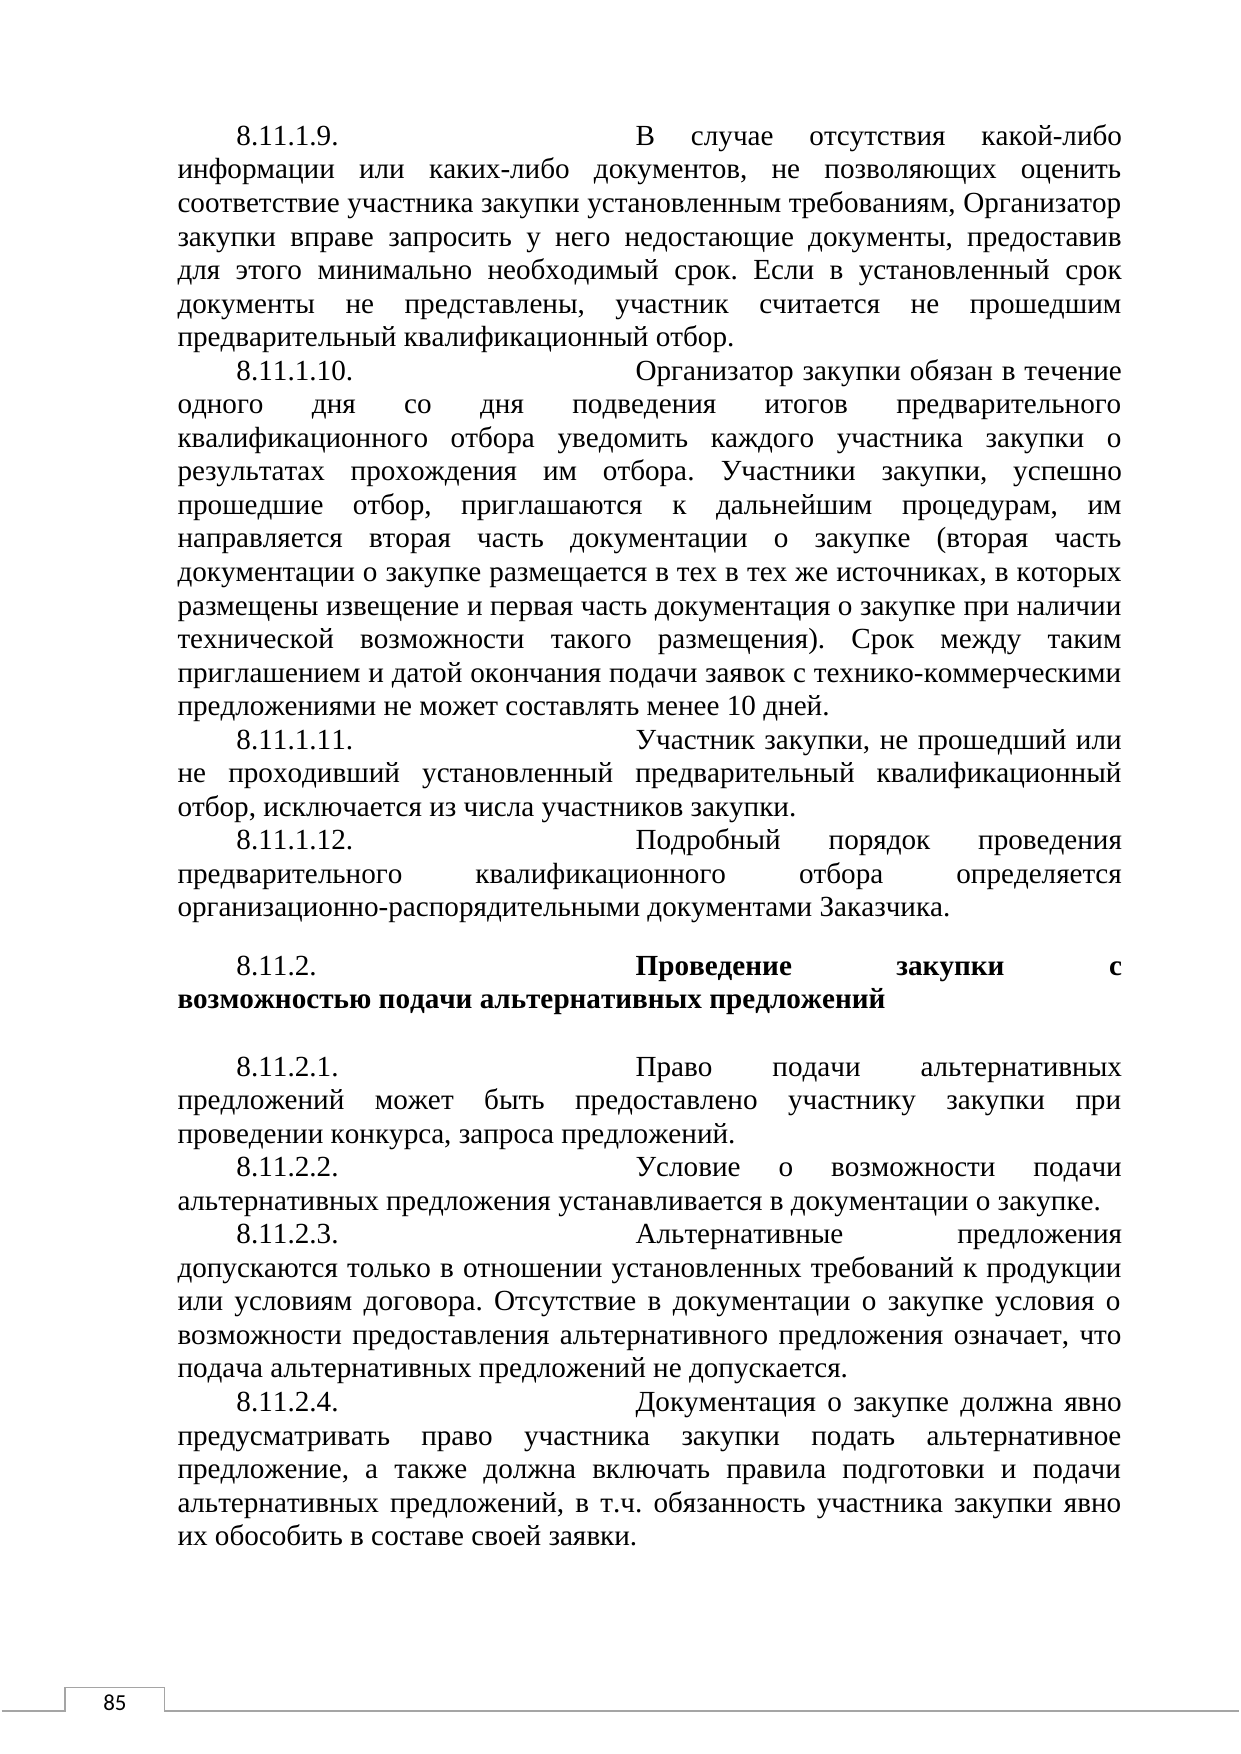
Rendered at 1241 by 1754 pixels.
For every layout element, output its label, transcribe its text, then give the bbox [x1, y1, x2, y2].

list Проведение закупки с возможностью подачи альтернативных предложений [177, 948, 1122, 1015]
list Право подачи альтернативных предложений может быть предоставлено участнику закупки при проведении конкурса, запроса предложений. [177, 1049, 1122, 1149]
list Документация о закупке должна явно предусматривать право участника закупки подать альтернативное предложение, а также должна включать правила подготовки и подачи альтернативных предложений, в т.ч. обязанность участника закупки явно их обособить в составе своей заявки. [177, 1384, 1122, 1552]
list Организатор закупки обязан в течение одного дня со дня подведения итогов предварительного квалификационного отбора уведомить каждого участника закупки о результатах прохождения им отбора. Участники закупки, успешно прошедшие отбор, приглашаются к дальнейшим процедурам, им направляется вторая часть документации о закупке (вторая часть документации о закупке размещается в тех в тех же источниках, в которых размещены извещение и первая часть документация о закупке при наличии технической возможности такого размещения). Срок между таким приглашением и датой окончания подачи заявок с технико-коммерческими предложениями не может составлять менее 10 дней. [177, 353, 1122, 722]
list Альтернативные предложения допускаются только в отношении установленных требований к продукции или условиям договора. Отсутствие в документации о закупке условия о возможности предоставления альтернативного предложения означает, что подача альтернативных предложений не допускается. [177, 1216, 1122, 1384]
list Условие о возможности подачи альтернативных предложения устанавливается в документации о закупке. [177, 1149, 1122, 1216]
list Подробный порядок проведения предварительного квалификационного отбора определяется организационно-распорядительными документами Заказчика. [177, 822, 1122, 923]
list Участник закупки, не прошедший или не проходивший установленный предварительный квалификационный отбор, исключается из числа участников закупки. [177, 722, 1122, 822]
list В случае отсутствия какой-либо информации или каких-либо документов, не позволяющих оценить соответствие участника закупки установленным требованиям, Организатор закупки вправе запросить у него недостающие документы, предоставив для этого минимально необходимый срок. Если в установленный срок документы не представлены, участник считается не прошедшим предварительный квалификационный отбор. [177, 118, 1122, 353]
